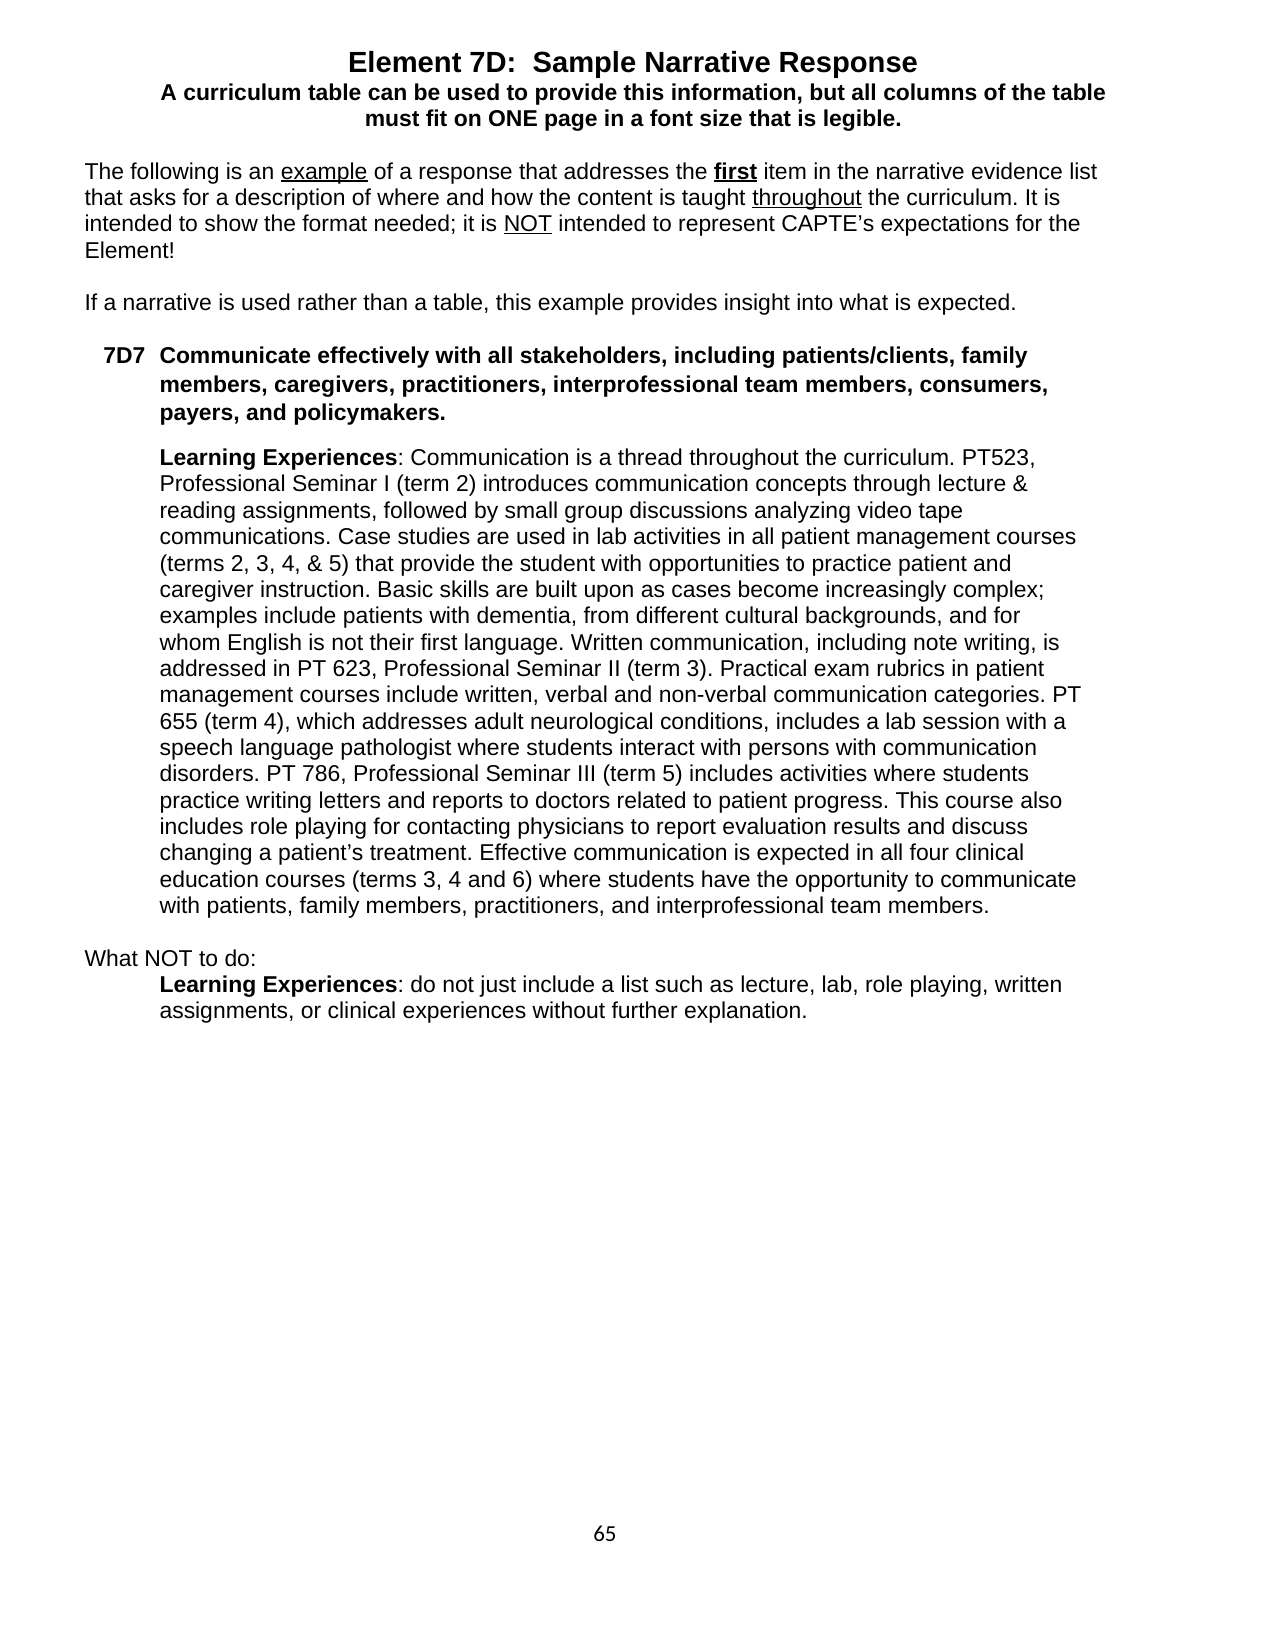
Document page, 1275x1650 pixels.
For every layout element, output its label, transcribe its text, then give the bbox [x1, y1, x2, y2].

text If a narrative is used rather than a table, this example provides insight into what is expected. [84, 289, 1125, 316]
text Element 7D: Sample Narrative Response [141, 45, 1125, 78]
text Learning Experiences: do not just include a list such as lecture, lab, role playing, written assignments, or clinical experiences without further explanation. [159, 971, 1125, 1024]
text A curriculum table can be used to provide this information, but all columns of the table must fit on ONE page in a font size that is legible. [141, 78, 1125, 131]
text What NOT to do: [84, 945, 1125, 971]
text 7D7 Communicate effectively with all stakeholders, including patients/clients, family members, caregivers, practitioners, interprofessional team members, consumers, payers, and policymakers. [103, 342, 1087, 425]
text Learning Experiences: Communication is a thread throughout the curriculum. PT523, Professional Seminar I (term 2) introduces communication concepts through lecture & reading assignments, followed by small group discussions analyzing video tape communications. Case studies are used in lab activities in all patient management courses (terms 2, 3, 4, & 5) that provide the student with opportunities to practice patient and caregiver instruction. Basic skills are built upon as cases become increasingly complex; examples include patients with dementia, from different cultural backgrounds, and for whom English is not their first language. Written communication, including note writing, is addressed in PT 623, Professional Seminar II (term 3). Practical exam rubrics in patient management courses include written, verbal and non-verbal communication categories. PT 655 (term 4), which addresses adult neurological conditions, includes a lab session with a speech language pathologist where students interact with persons with communication disorders. PT 786, Professional Seminar III (term 5) includes activities where students practice writing letters and reports to doctors related to patient progress. This course also includes role playing for contacting physicians to report evaluation results and discuss changing a patient’s treatment. Effective communication is expected in all four clinical education courses (terms 3, 4 and 6) where students have the opportunity to communicate with patients, family members, practitioners, and interprofessional team members. [159, 444, 1087, 918]
text The following is an example of a response that addresses the first item in the narrative evidence list that asks for a description of where and how the content is taught throughout the curriculum. It is intended to show the format needed; it is NOT intended to represent CAPTE’s expectations for the Element! [84, 158, 1125, 263]
